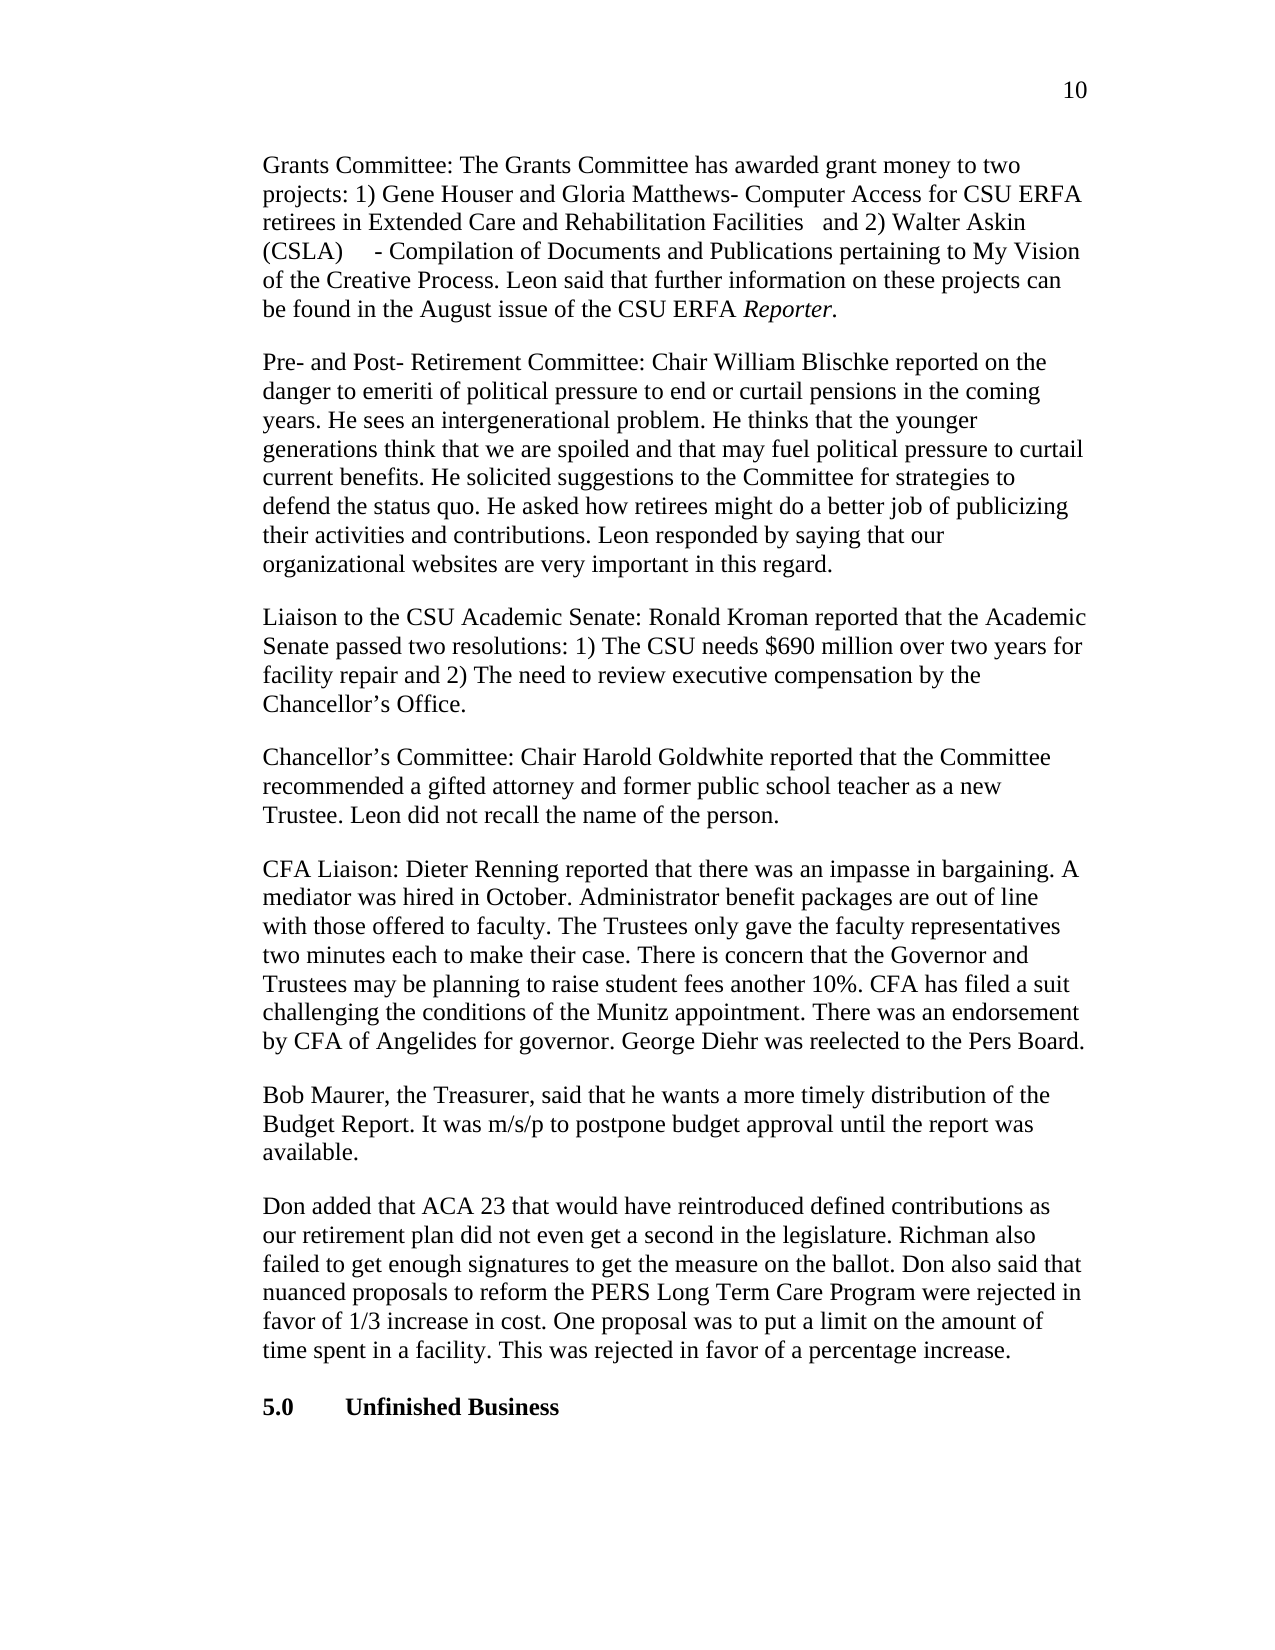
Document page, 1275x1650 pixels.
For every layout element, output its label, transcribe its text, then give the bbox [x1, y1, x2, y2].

text CFA Liaison: Dieter Renning reported that there was an impasse in bargaining. A mediator was hired in October. Administrator benefit packages are out of line with those offered to faculty. The Trustees only gave the faculty representatives two minutes each to make their case. There is concern that the Governor and Trustees may be planning to raise student fees another 10%. CFA has filed a suit challenging the conditions of the Munitz appointment. There was an endorsement by CFA of Angelides for governor. George Diehr was reelected to the Pers Board. [262, 854, 1087, 1055]
text Grants Committee: The Grants Committee has awarded grant money to two projects: 1) Gene Houser and Gloria Matthews- Computer Access for CSU ERFA retirees in Extended Care and Rehabilitation Facilities and 2) Walter Askin (CSLA) - Compilation of Documents and Publications pertaining to My Vision of the Creative Process. Leon said that further information on these projects can be found in the August issue of the CSU ERFA Reporter. [262, 150, 1087, 322]
text 5.0 Unfinished Business [262, 1392, 1087, 1421]
text Bob Maurer, the Treasurer, said that he wants a more timely distribution of the Budget Report. It was m/s/p to postpone budget approval until the report was available. [262, 1080, 1087, 1166]
text Chancellor’s Committee: Chair Harold Goldwhite reported that the Committee recommended a gifted attorney and former public school teacher as a new Trustee. Leon did not recall the name of the person. [262, 742, 1087, 829]
text Liaison to the CSU Academic Senate: Ronald Kroman reported that the Academic Senate passed two resolutions: 1) The CSU needs $690 million over two years for facility repair and 2) The need to review executive compensation by the Chancellor’s Office. [262, 602, 1087, 717]
text Don added that ACA 23 that would have reintroduced defined contributions as our retirement plan did not even get a second in the legislature. Richman also failed to get enough signatures to get the measure on the ballot. Don also said that nuanced proposals to reform the PERS Long Term Care Program were rejected in favor of 1/3 increase in cost. One proposal was to put a limit on the amount of time spent in a facility. This was rejected in favor of a percentage increase. [262, 1191, 1087, 1364]
text Pre- and Post- Retirement Committee: Chair William Blischke reported on the danger to emeriti of political pressure to end or curtail pensions in the coming years. He sees an intergenerational problem. He thinks that the younger generations think that we are spoiled and that may fuel political pressure to curtail current benefits. He solicited suggestions to the Committee for strategies to defend the status quo. He asked how retirees might do a better job of publicizing their activities and contributions. Leon responded by saying that our organizational websites are very important in this regard. [262, 347, 1087, 577]
